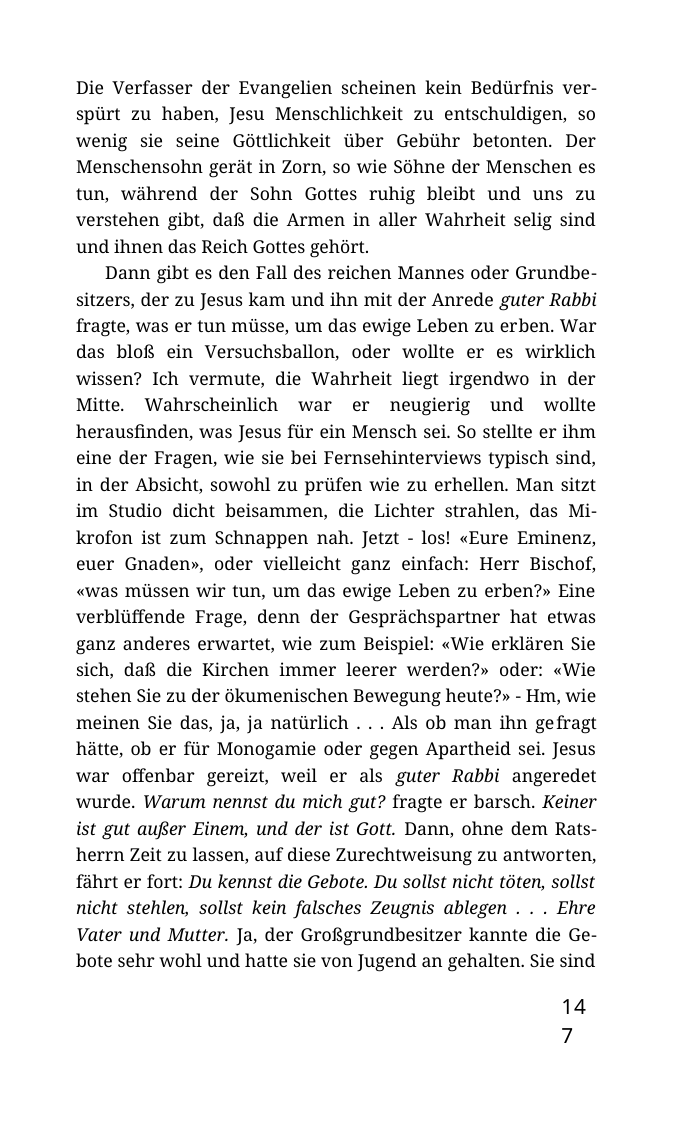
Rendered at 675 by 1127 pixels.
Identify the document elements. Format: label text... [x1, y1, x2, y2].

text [76, 258, 597, 973]
text Die Verfasser der Evangelien scheinen kein Bedürfnis verspürt zu haben, Jesu Menschlichkeit zu entschuldigen, so wenig sie seine Göttlichkeit über Gebühr betonten. Der Menschensohn gerät in Zorn, so wie Söhne der Menschen es tun, während der Sohn Gottes ruhig bleibt und uns zu verstehen gibt, daß die Armen in aller Wahrheit selig sind und ihnen das Reich Gottes gehört. [76, 73, 597, 258]
